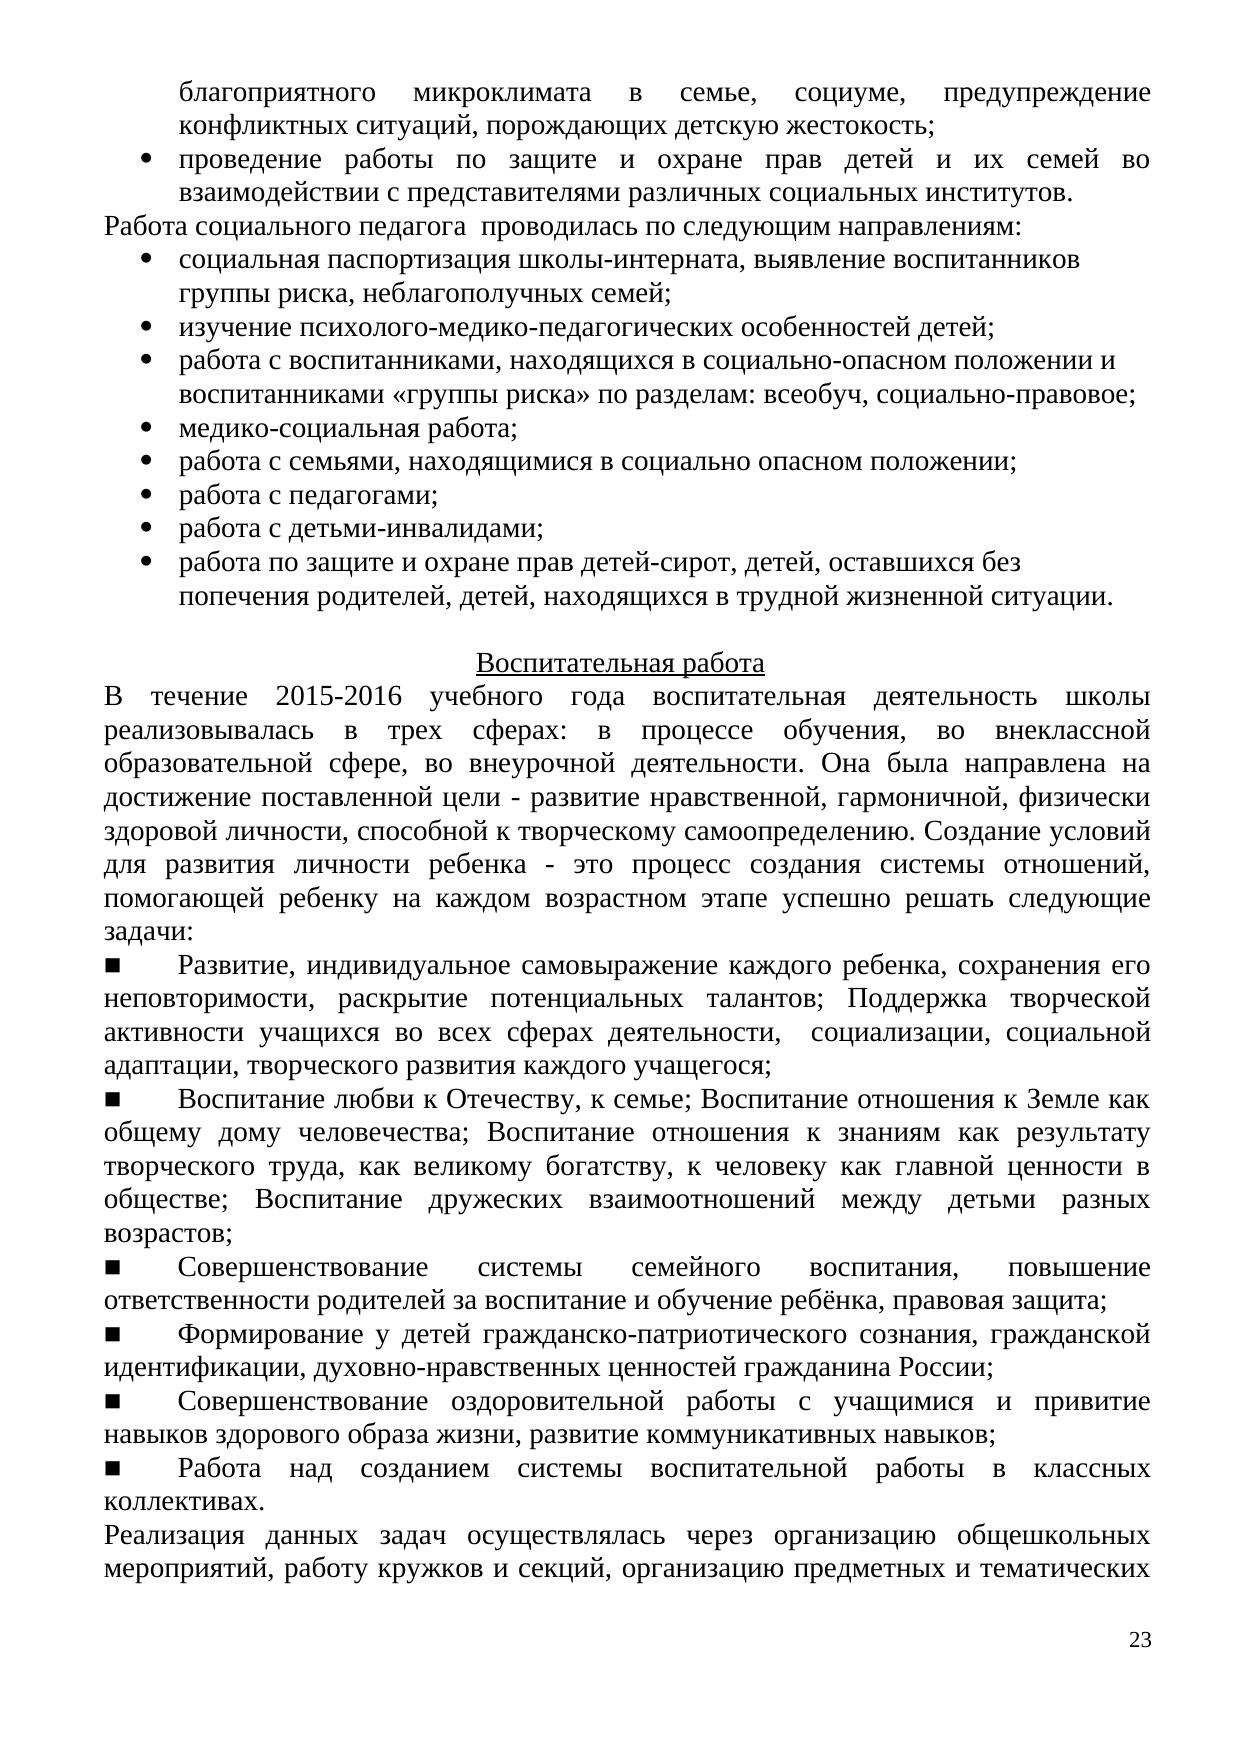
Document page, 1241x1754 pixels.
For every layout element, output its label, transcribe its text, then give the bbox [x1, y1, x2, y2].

list медико-социальная работа; [141, 410, 1152, 443]
text ■ Совершенствование оздоровительной работы с учащимися и привитие навыков здорового образа жизни, развитие коммуникативных навыков; [103, 1383, 1152, 1450]
text ■ Формирование у детей гражданско-патриотического сознания, гражданской идентификации, духовно-нравственных ценностей гражданина России; [103, 1316, 1152, 1383]
list работа с семьями, находящимися в социально опасном положении; [141, 443, 1152, 477]
list работа с педагогами; [141, 477, 1152, 511]
list проведение работы по защите и охране прав детей и их семей во взаимодействии с представителями различных социальных институтов. [141, 141, 1152, 208]
list работа по защите и охране прав детей-сирот, детей, оставшихся без попечения родителей, детей, находящихся в трудной жизненной ситуации. [141, 544, 1152, 611]
text Воспитательная работа [89, 645, 1152, 678]
list социальная паспортизация школы-интерната, выявление воспитанников группы риска, неблагополучных семей; [141, 242, 1152, 309]
text ■ Совершенствование системы семейного воспитания, повышение ответственности родителей за воспитание и обучение ребёнка, правовая защита; [103, 1249, 1152, 1316]
text ■ Развитие, индивидуальное самовыражение каждого ребенка, сохранения его неповторимости, раскрытие потенциальных талантов; Поддержка творческой активности учащихся во всех сферах деятельности, социализации, социальной адаптации, творческого развития каждого учащегося; [103, 947, 1152, 1081]
text Работа социального педагога проводилась по следующим направлениям: [103, 208, 1152, 242]
text ■ Воспитание любви к Отечеству, к семье; Воспитание отношения к Земле как общему дому человечества; Воспитание отношения к знаниям как результату творческого труда, как великому богатству, к человеку как главной ценности в обществе; Воспитание дружеских взаимоотношений между детьми разных возрастов; [103, 1081, 1152, 1249]
list работа с детьми-инвалидами; [141, 511, 1152, 544]
text ■ Работа над созданием системы воспитательной работы в классных коллективах. [103, 1450, 1152, 1517]
text В течение 2015-2016 учебного года воспитательная деятельность школы реализовывалась в трех сферах: в процессе обучения, во внеклассной образовательной сфере, во внеурочной деятельности. Она была направлена на достижение поставленной цели - развитие нравственной, гармоничной, физически здоровой личности, способной к творческому самоопределению. Создание условий для развития личности ребенка - это процесс создания системы отношений, помогающей ребенку на каждом возрастном этапе успешно решать следующие задачи: [103, 678, 1152, 947]
list работа с воспитанниками, находящихся в социально-опасном положении и воспитанниками «группы риска» по разделам: всеобуч, социально-правовое; [141, 342, 1152, 410]
list изучение психолого-медико-педагогических особенностей детей; [141, 309, 1152, 342]
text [103, 1517, 1152, 1584]
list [141, 74, 1152, 141]
